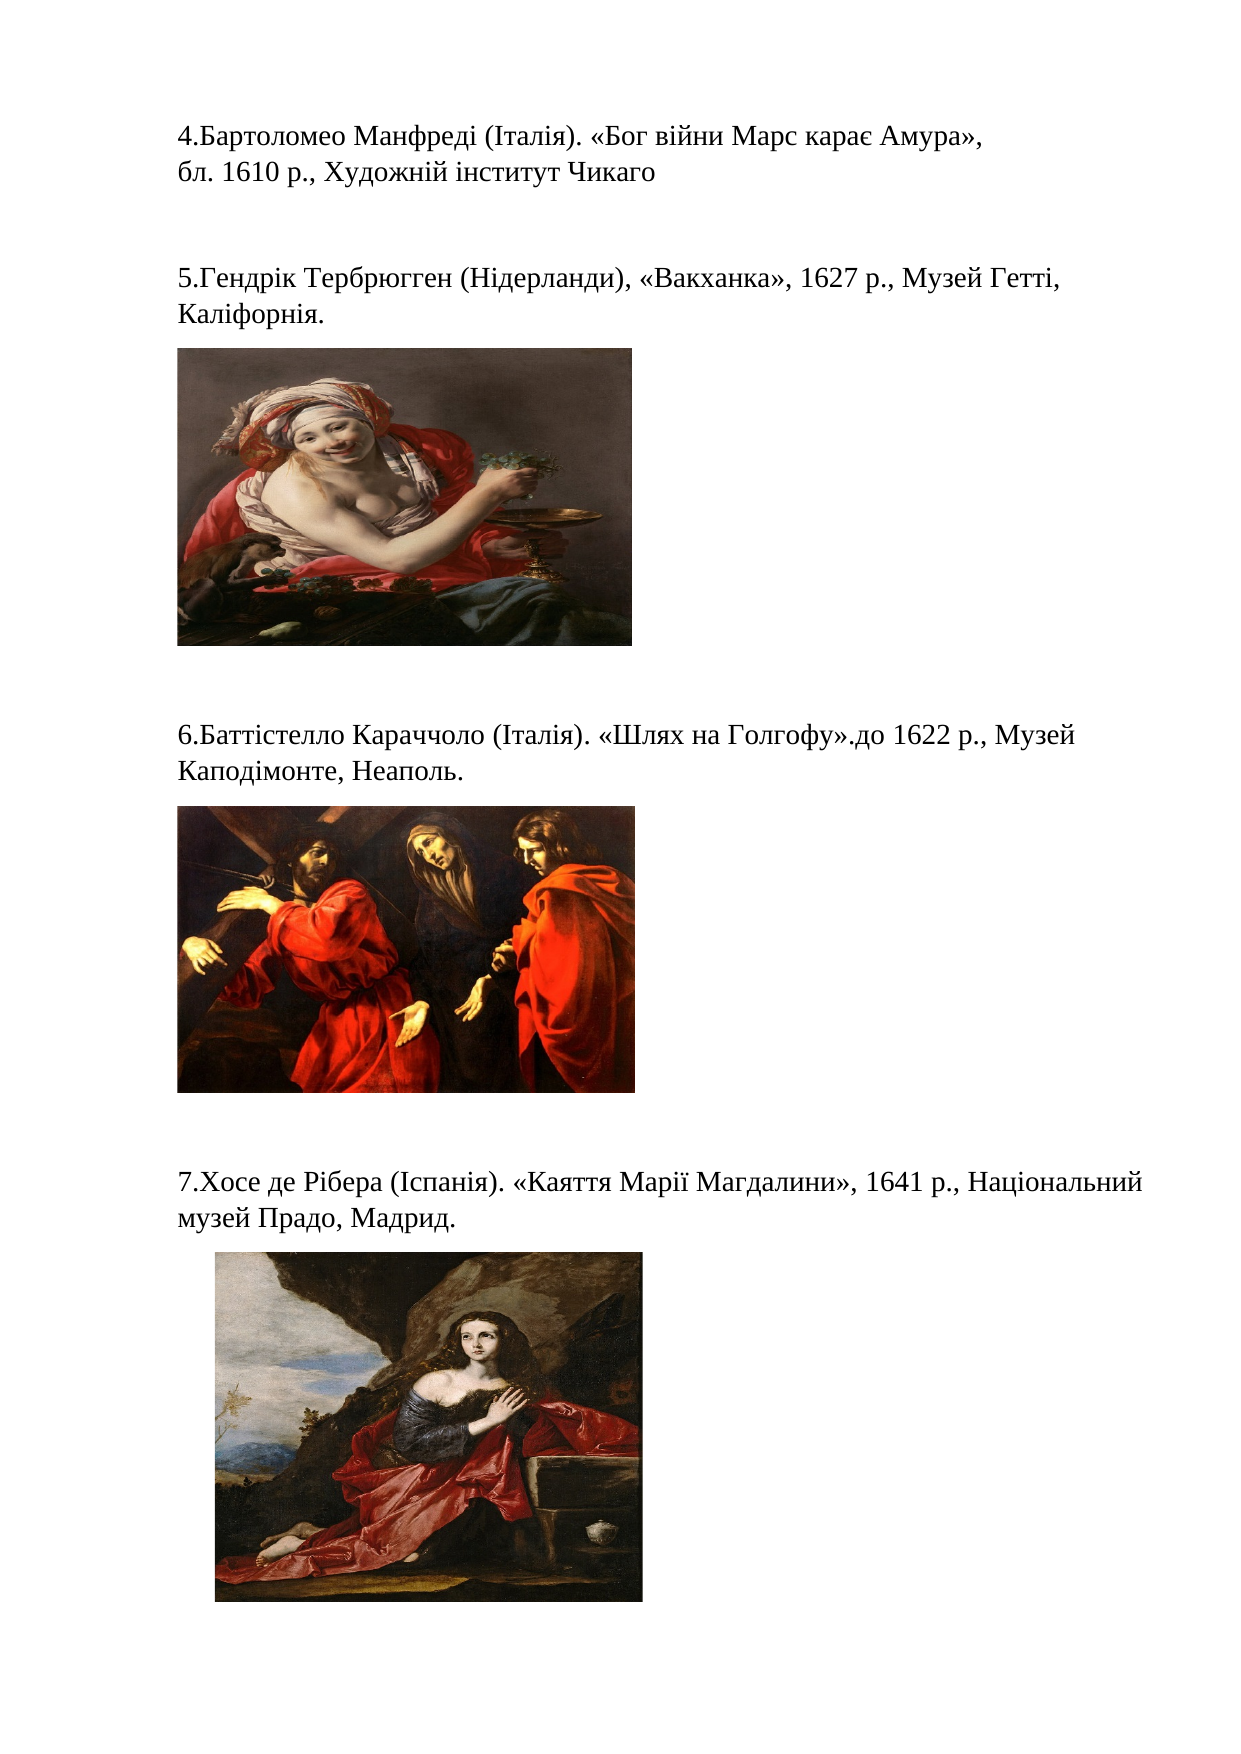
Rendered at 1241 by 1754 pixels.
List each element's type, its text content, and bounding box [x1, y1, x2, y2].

text 7.Хосе де Рібера (Іспанія). «Каяття Марії Магдалини», 1641 р., Національний музей Прадо, Мадрид. [177, 1164, 1152, 1234]
picture [214, 1252, 643, 1602]
picture [177, 806, 635, 1093]
picture [177, 348, 632, 646]
text 5.Гендрік Тербрюгген (Нідерланди), «Вакханка», 1627 р., Музей Гетті, Каліфорнія. [177, 260, 1152, 329]
text 6.Баттістелло Караччоло (Італія). «Шлях на Голгофу».до 1622 р., Музей Каподімонте, Неаполь. [177, 717, 1152, 787]
text 4.Бартоломео Манфреді (Італія). «Бог війни Марс карає Амура», бл. 1610 р., Художній інститут Чикаго [177, 118, 1152, 188]
